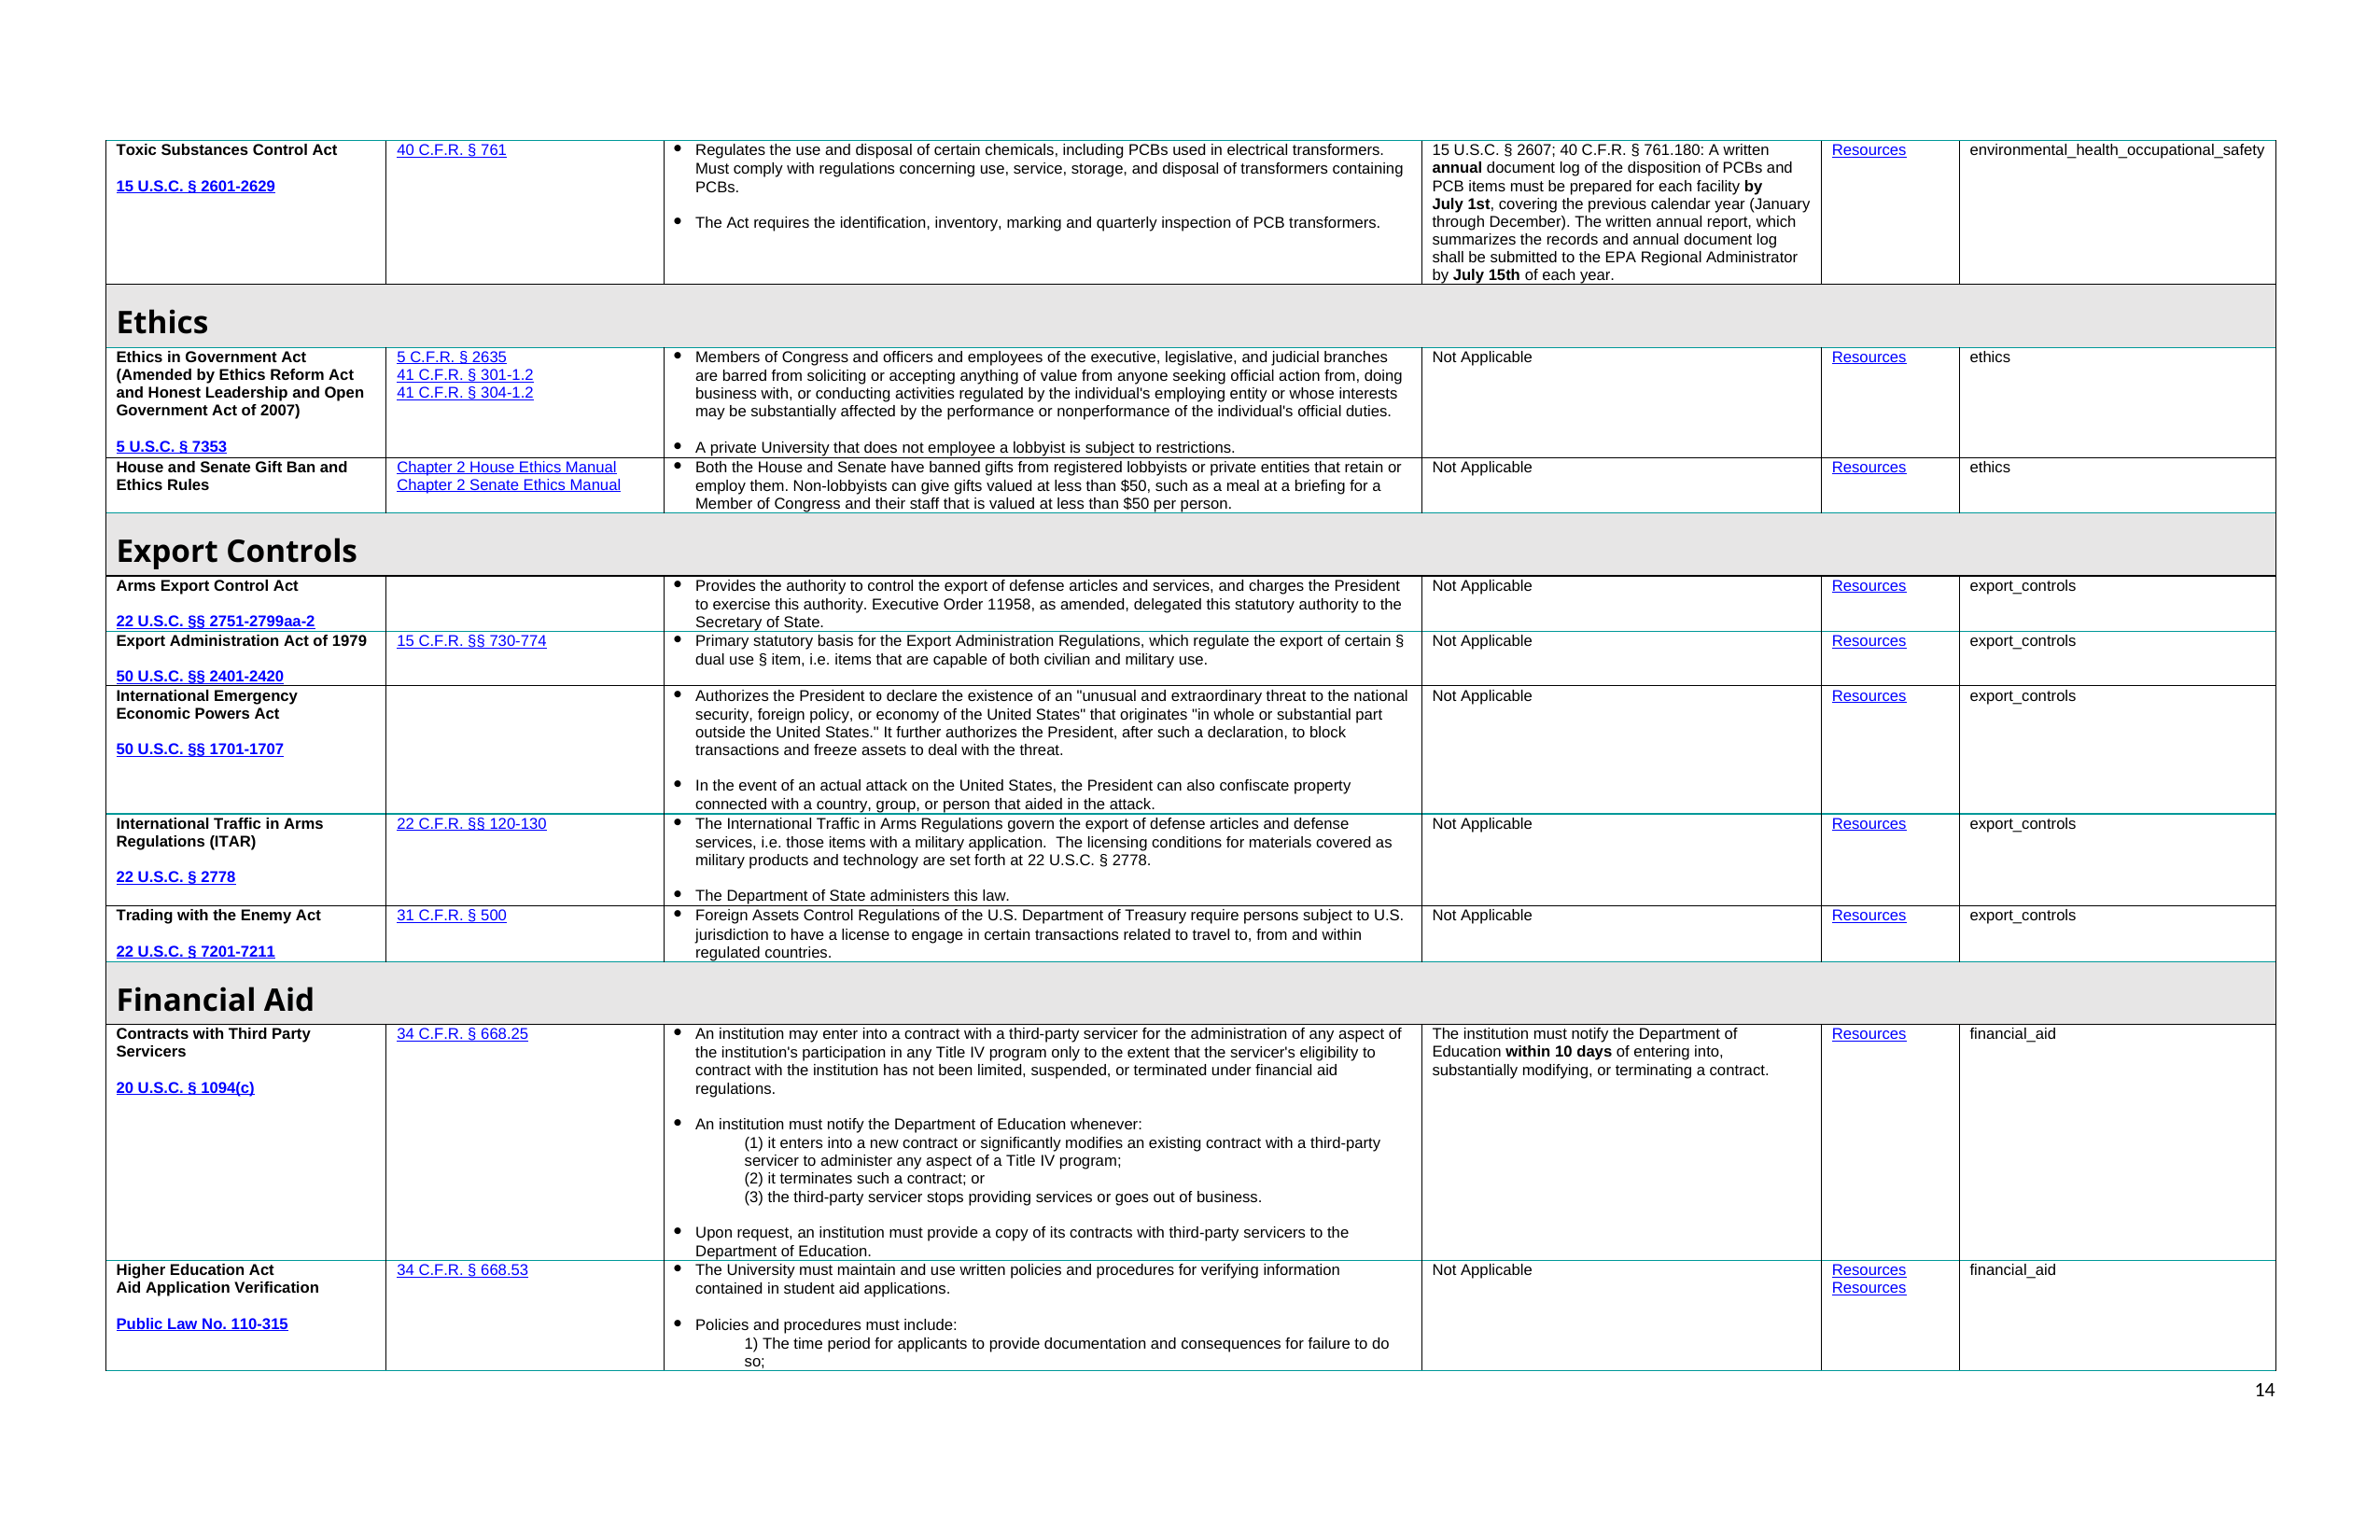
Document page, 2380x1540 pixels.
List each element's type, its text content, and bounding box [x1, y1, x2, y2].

table_cell 5 C.F.R. § 2635 41 C.F.R. § 301-1.2 41 C.F.R. § 304-1.2 [386, 348, 664, 456]
table_cell ethics [1960, 458, 2275, 512]
table_cell Resources [1822, 632, 1959, 685]
table_cell Resources [1822, 815, 1959, 905]
table_cell House and Senate Gift Ban and Ethics Rules [106, 458, 385, 512]
table_cell Export Administration Act of 1979 50 U.S.C. §§ 2401-2420 [106, 632, 385, 685]
table_cell Contracts with Third Party Servicers 20 U.S.C. § 1094(c) [106, 1025, 385, 1260]
table_cell [386, 686, 664, 813]
table_cell financial_aid [1960, 1261, 2275, 1370]
table_cell 40 C.F.R. § 761 [386, 141, 664, 284]
table_cell Not Applicable [1422, 348, 1821, 456]
table_cell Resources Resources [1822, 1261, 1959, 1370]
table_cell Resources [1822, 141, 1959, 284]
table_cell Resources [1822, 577, 1959, 631]
table_cell Both the House and Senate have banned gifts from registered lobbyists or private entities that retain or employ them. Non-lobbyists can give gifts valued at less than $50, such as a meal at a briefing for a Member of Congress and their staff that is valued at less than $50 per person. [665, 458, 1421, 512]
table_cell [386, 577, 664, 631]
table_cell The International Traffic in Arms Regulations govern the export of defense articles and defense services, i.e. those items with a military application. The licensing conditions for materials covered as military products and technology are set forth at 22 U.S.C. § 2778. The Department of State administers this law. [665, 815, 1421, 905]
table_cell export_controls [1960, 686, 2275, 813]
table_cell International Emergency Economic Powers Act 50 U.S.C. §§ 1701-1707 [106, 686, 385, 813]
table_cell ethics [1960, 348, 2275, 456]
table_cell 15 C.F.R. §§ 730-774 [386, 632, 664, 685]
table_cell Resources [1822, 686, 1959, 813]
table_cell export_controls [1960, 632, 2275, 685]
table_cell Authorizes the President to declare the existence of an "unusual and extraordinary threat to the national security, foreign policy, or economy of the United States" that originates "in whole or substantial part outside the United States." It further authorizes the President, after such a declaration, to block transactions and freeze assets to deal with the threat. In the event of an actual attack on the United States, the President can also confiscate property connected with a country, group, or person that aided in the attack. [665, 686, 1421, 813]
table_cell Chapter 2 House Ethics Manual Chapter 2 Senate Ethics Manual [386, 458, 664, 512]
table_cell Resources [1822, 348, 1959, 456]
table_cell Export Controls [106, 513, 2275, 575]
table_cell financial_aid [1960, 1025, 2275, 1260]
table_cell Not Applicable [1422, 815, 1821, 905]
table_cell Toxic Substances Control Act 15 U.S.C. § 2601-2629 [106, 141, 385, 284]
table_cell Financial Aid [106, 962, 2275, 1024]
table_cell 15 U.S.C. § 2607; 40 C.F.R. § 761.180: A written annual document log of the disposition of PCBs and PCB items must be prepared for each facility by July 1st, covering the previous calendar year (January through December). The written annual report, which summarizes the records and annual document log shall be submitted to the EPA Regional Administrator by July 15th of each year. [1422, 141, 1821, 284]
table_cell export_controls [1960, 815, 2275, 905]
table_cell 34 C.F.R. § 668.25 [386, 1025, 664, 1260]
table_cell Foreign Assets Control Regulations of the U.S. Department of Treasury require persons subject to U.S. jurisdiction to have a license to engage in certain transactions related to travel to, from and within regulated countries. [665, 906, 1421, 961]
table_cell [106, 1261, 385, 1370]
table_cell Provides the authority to control the export of defense articles and services, and charges the President to exercise this authority. Executive Order 11958, as amended, delegated this statutory authority to the Secretary of State. [665, 577, 1421, 631]
table_cell Not Applicable [1422, 906, 1821, 961]
table_cell The institution must notify the Department of Education within 10 days of entering into, substantially modifying, or terminating a contract. [1422, 1025, 1821, 1260]
table_cell Ethics [106, 285, 2275, 347]
table_cell Resources [1822, 1025, 1959, 1260]
table_cell Trading with the Enemy Act 22 U.S.C. § 7201-7211 [106, 906, 385, 961]
table_cell Not Applicable [1422, 686, 1821, 813]
table_cell 31 C.F.R. § 500 [386, 906, 664, 961]
table_cell Resources [1822, 458, 1959, 512]
table_cell Regulates the use and disposal of certain chemicals, including PCBs used in electrical transformers. Must comply with regulations concerning use, service, storage, and disposal of transformers containing PCBs. The Act requires the identification, inventory, marking and quarterly inspection of PCB transformers. [665, 141, 1421, 284]
table_cell Not Applicable [1422, 458, 1821, 512]
table_cell Members of Congress and officers and employees of the executive, legislative, and judicial branches are barred from soliciting or accepting anything of value from anyone seeking official action from, doing business with, or conducting activities regulated by the individual's employing entity or whose interests may be substantially affected by the performance or nonperformance of the individual's official duties. A private University that does not employee a lobbyist is subject to restrictions. [665, 348, 1421, 456]
table_cell Primary statutory basis for the Export Administration Regulations, which regulate the export of certain § dual use § item, i.e. items that are capable of both civilian and military use. [665, 632, 1421, 685]
table_cell Ethics in Government Act (Amended by Ethics Reform Act and Honest Leadership and Open Government Act of 2007) 5 U.S.C. § 7353 [106, 348, 385, 456]
table_cell International Traffic in Arms Regulations (ITAR) 22 U.S.C. § 2778 [106, 815, 385, 905]
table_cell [1960, 141, 2275, 284]
table_cell Not Applicable [1422, 632, 1821, 685]
table_cell export_controls [1960, 906, 2275, 961]
table_cell 34 C.F.R. § 668.53 [386, 1261, 664, 1370]
table_cell Resources [1822, 906, 1959, 961]
table_cell 22 C.F.R. §§ 120-130 [386, 815, 664, 905]
table_cell Arms Export Control Act 22 U.S.C. §§ 2751-2799aa-2 [106, 577, 385, 631]
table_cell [665, 1261, 1421, 1370]
table_cell An institution may enter into a contract with a third-party servicer for the administration of any aspect of the institution's participation in any Title IV program only to the extent that the servicer's eligibility to contract with the institution has not been limited, suspended, or terminated under financial aid regulations. An institution must notify the Department of Education whenever: (1) it enters into a new contract or significantly modifies an existing contract with a third-party servicer to administer any aspect of a Title IV program; (2) it terminates such a contract; or (3) the third-party servicer stops providing services or goes out of business. Upon request, an institution must provide a copy of its contracts with third-party servicers to the Department of Education. [665, 1025, 1421, 1260]
table_cell Not Applicable [1422, 577, 1821, 631]
table_cell export_controls [1960, 577, 2275, 631]
table_cell Not Applicable [1422, 1261, 1821, 1370]
